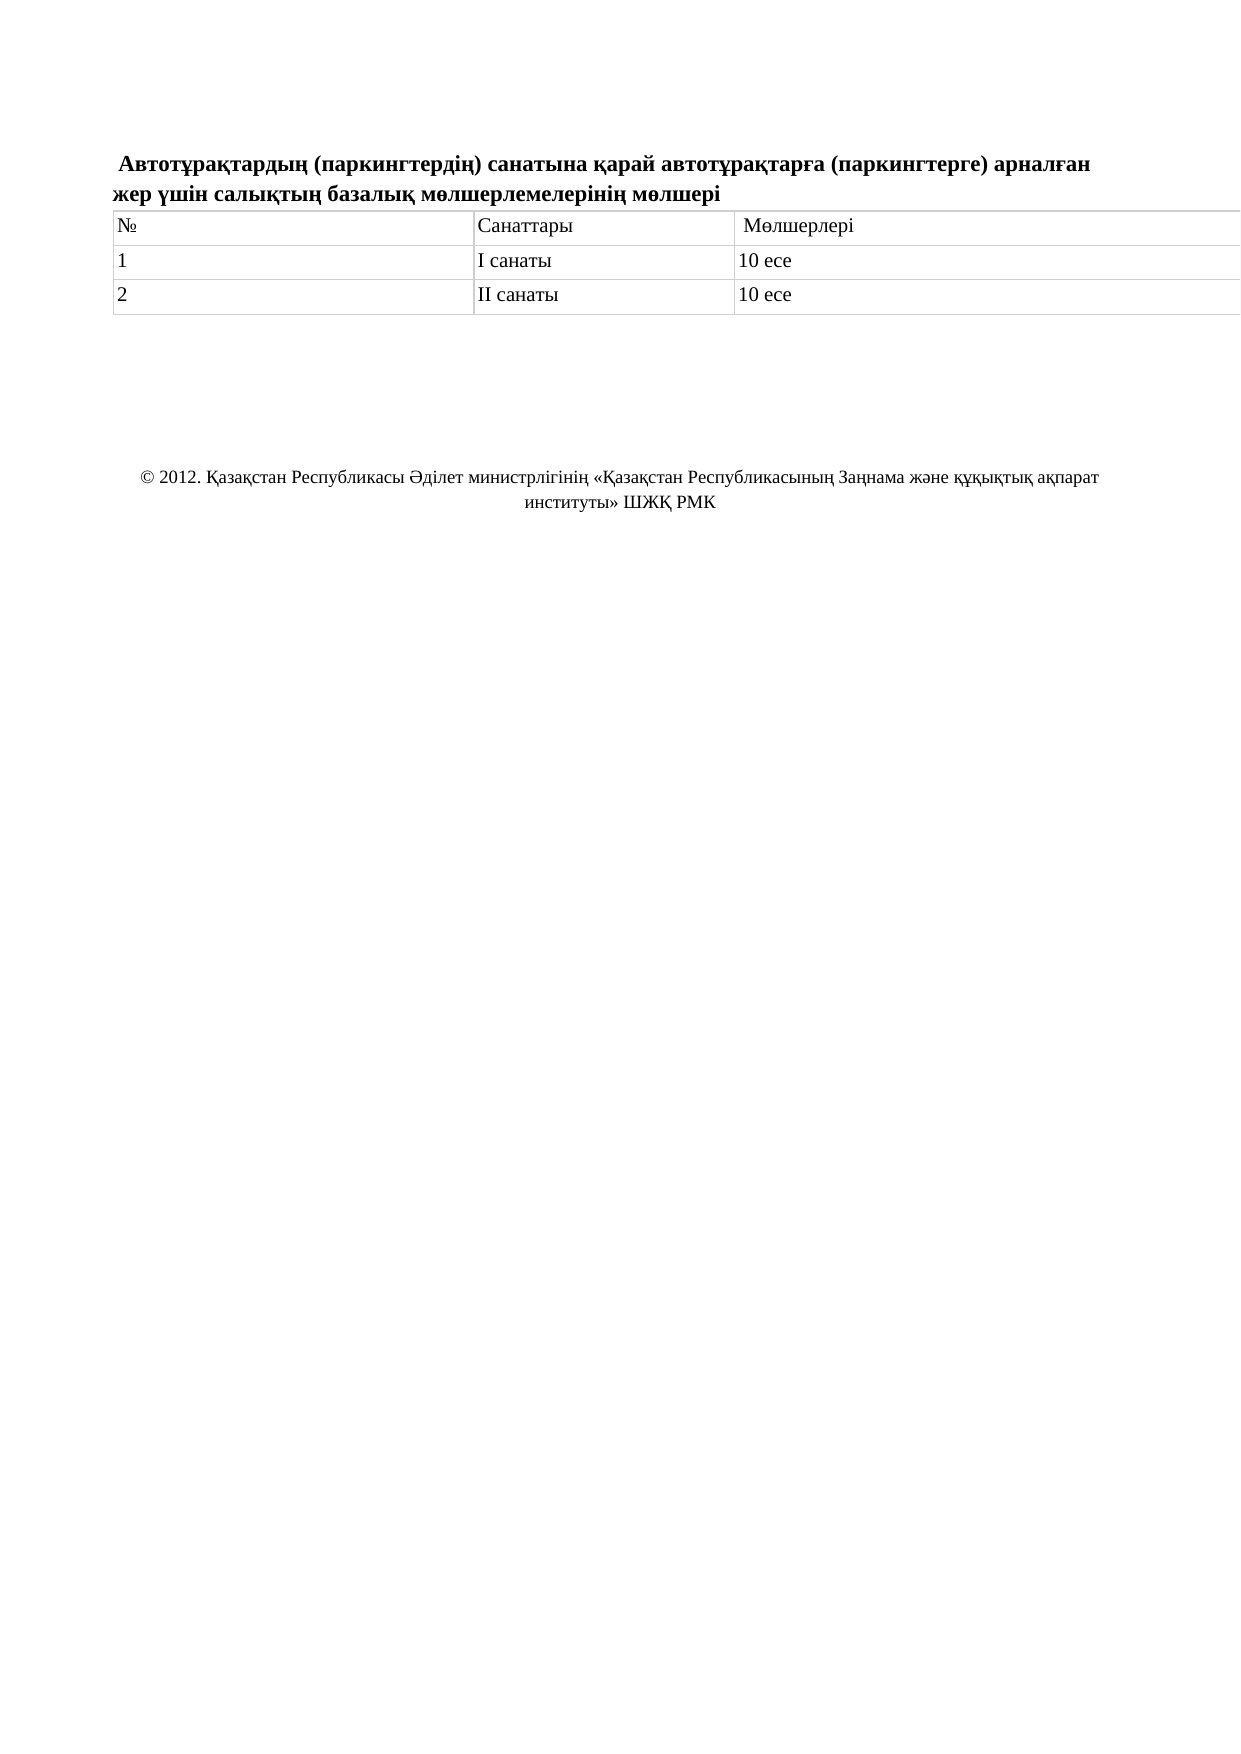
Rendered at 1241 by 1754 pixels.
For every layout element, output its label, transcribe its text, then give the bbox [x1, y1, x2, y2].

table_cell 10 есе [735, 280, 1240, 313]
text Автотұрақтардың (паркингтердің) санатына қарай автотұрақтарға (паркингтерге) арналған жер үшін салықтың базалық мөлшерлемелерінің мөлшері [112, 150, 1128, 207]
text © 2012. Қазақстан Республикасы Әділет министрлігінің «Қазақстан Республикасының Заңнама және құқықтық ақпарат институты» ШЖҚ РМК [112, 466, 1128, 512]
table_cell 2 [114, 280, 473, 313]
table_cell 10 есе [735, 246, 1240, 279]
table_cell І санаты [475, 246, 734, 279]
table_header Санаттары [475, 212, 734, 245]
table_cell ІІ санаты [475, 280, 734, 313]
table_header № [114, 212, 473, 245]
table_header Мөлшерлері [735, 212, 1240, 245]
table_cell 1 [114, 246, 473, 279]
